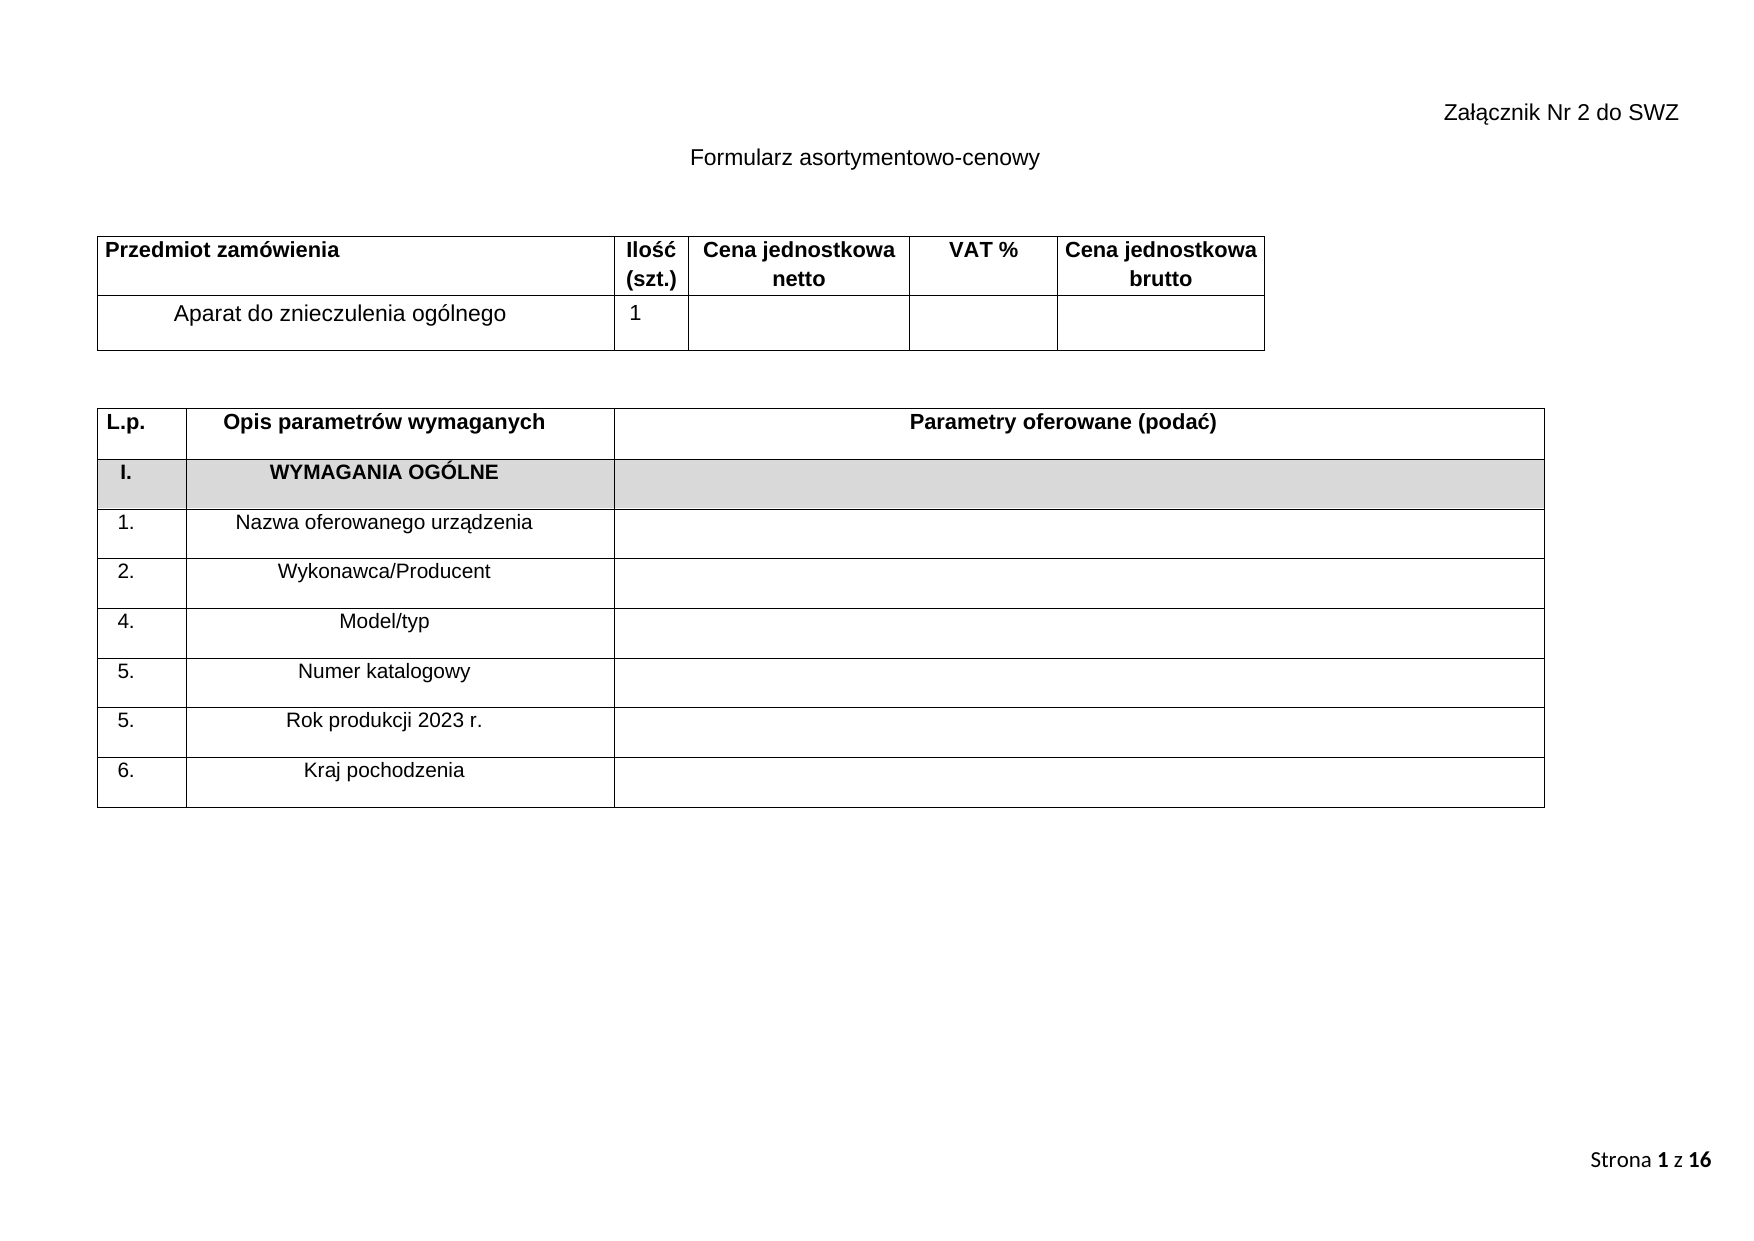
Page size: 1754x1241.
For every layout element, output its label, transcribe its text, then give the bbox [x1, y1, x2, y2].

table_cell 5. [98, 708, 186, 757]
table_cell [615, 659, 1544, 707]
table_cell Kraj pochodzenia [187, 758, 614, 807]
table_header Parametry oferowane (podać) [615, 409, 1544, 459]
table_header Opis parametrów wymaganych [187, 409, 614, 459]
table_header VAT % [910, 237, 1057, 295]
table_cell 1. [98, 510, 186, 558]
table_cell 5. [98, 659, 186, 707]
table_cell [615, 510, 1544, 558]
table_header Cena jednostkowa brutto [1058, 237, 1264, 295]
table_cell 6. [98, 758, 186, 807]
table_header Przedmiot zamówienia [98, 237, 614, 295]
table_cell 1 [615, 296, 688, 350]
table_cell 4. [98, 609, 186, 657]
text Formularz asortymentowo-cenowy [51, 144, 1679, 171]
table_cell [615, 708, 1544, 757]
table_header Cena jednostkowa netto [689, 237, 909, 295]
table_cell [910, 296, 1057, 350]
text Załącznik Nr 2 do SWZ [51, 99, 1679, 126]
table_cell Aparat do znieczulenia ogólnego [98, 296, 614, 350]
table_cell Wykonawca/Producent [187, 559, 614, 608]
table_header Ilość (szt.) [615, 237, 688, 295]
table_cell I. [98, 460, 186, 508]
table_cell Model/typ [187, 609, 614, 657]
table_cell [615, 758, 1544, 807]
table_cell Numer katalogowy [187, 659, 614, 707]
table_cell [615, 609, 1544, 657]
table_cell WYMAGANIA OGÓLNE [187, 460, 614, 508]
table_header L.p. [98, 409, 186, 459]
table_cell [615, 559, 1544, 608]
table_cell [1058, 296, 1264, 350]
table_cell Nazwa oferowanego urządzenia [187, 510, 614, 558]
table_cell Rok produkcji 2023 r. [187, 708, 614, 757]
table_cell [689, 296, 909, 350]
table_cell 2. [98, 559, 186, 608]
table_cell [615, 460, 1544, 508]
